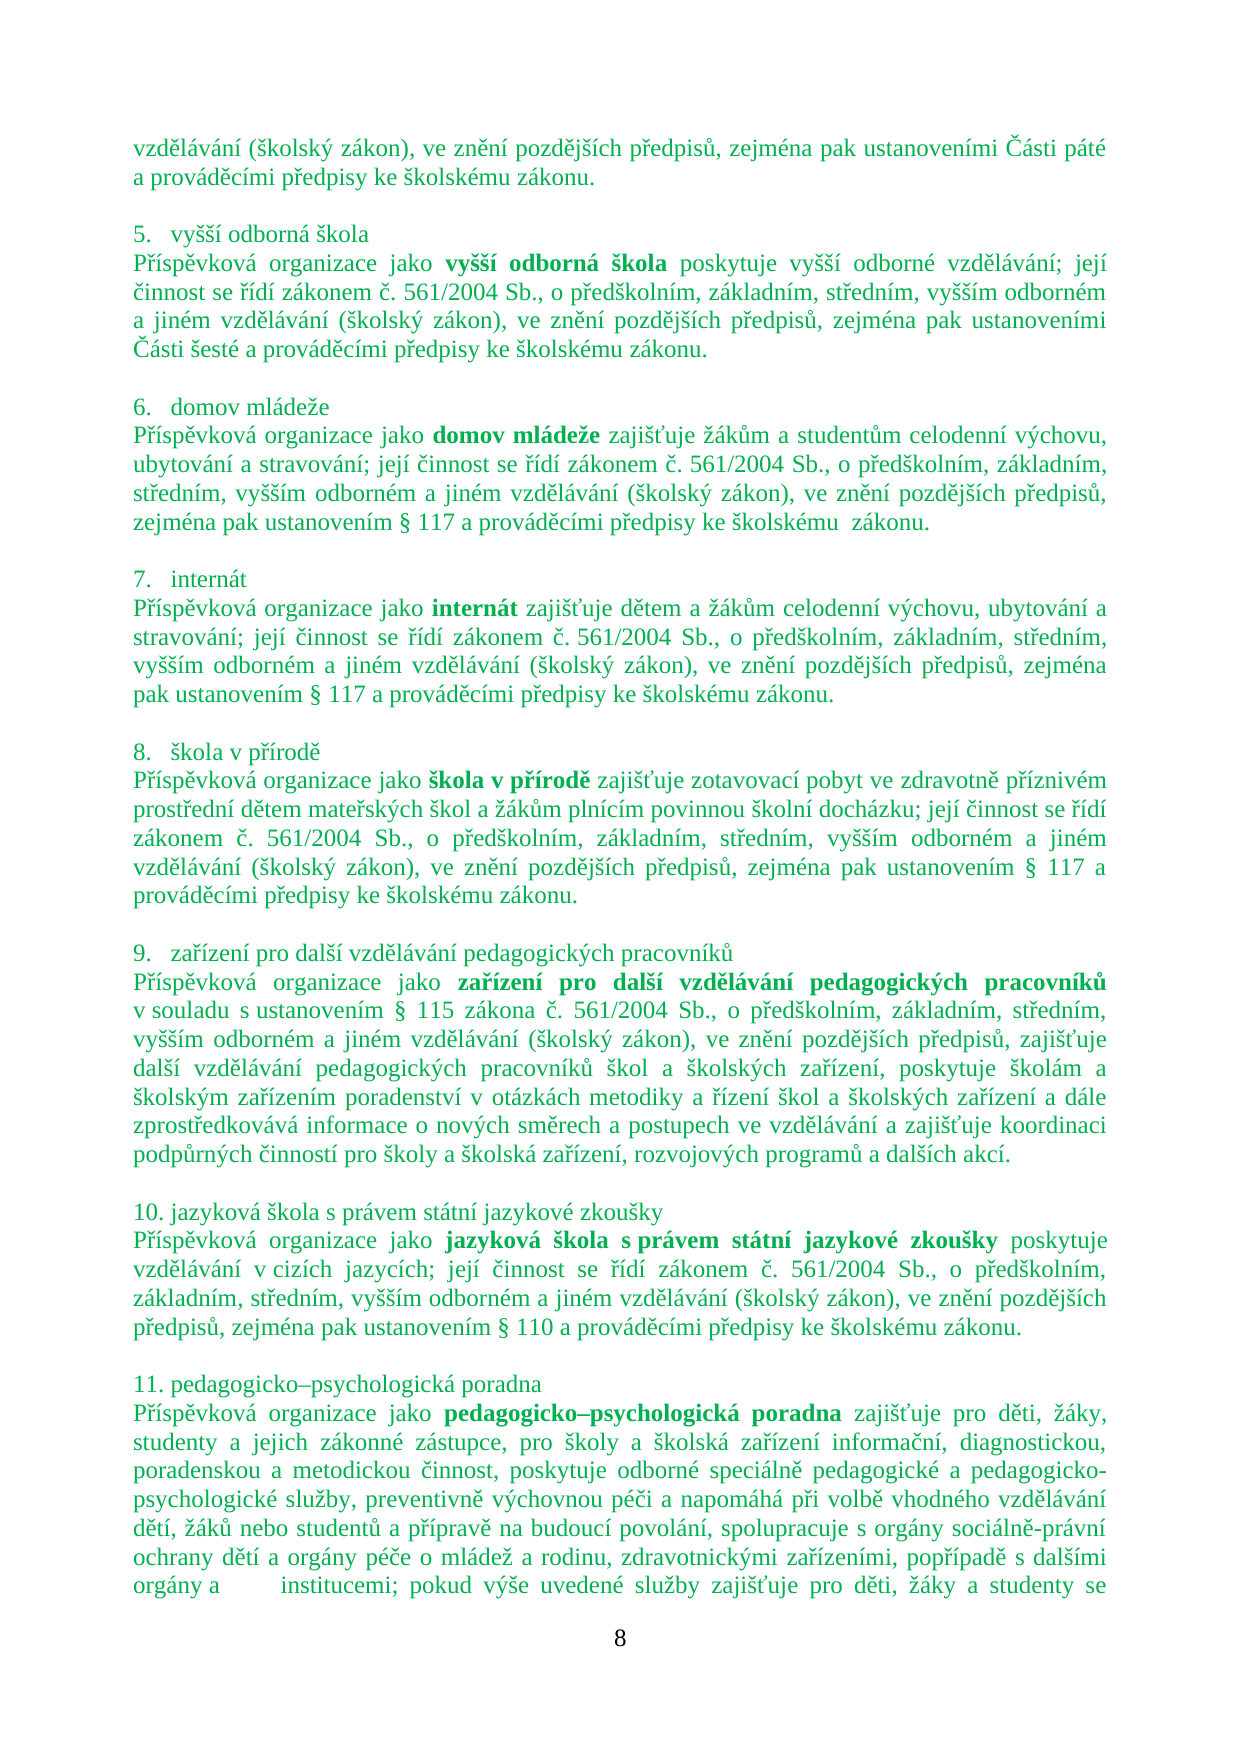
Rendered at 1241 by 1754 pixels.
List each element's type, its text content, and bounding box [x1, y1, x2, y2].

list vyšší odborná škola [133, 219, 1107, 248]
list škola v přírodě [133, 737, 1107, 765]
list domov mládeže [133, 392, 1107, 420]
list jazyková škola s právem státní jazykové zkoušky [133, 1197, 1107, 1225]
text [133, 1398, 1107, 1599]
text Příspěvková organizace jako internát zajišťuje dětem a žákům celodenní výchovu, ubytování a stravování; její činnost se řídí zákonem č. 561/2004 Sb., o předškolním, základním, středním, vyšším odborném a jiném vzdělávání (školský zákon), ve znění pozdějších předpisů, zejména pak ustanovením § 117 a prováděcími předpisy ke školskému zákonu. [133, 593, 1107, 708]
text Příspěvková organizace jako domov mládeže zajišťuje žákům a studentům celodenní výchovu, ubytování a stravování; její činnost se řídí zákonem č. 561/2004 Sb., o předškolním, základním, středním, vyšším odborném a jiném vzdělávání (školský zákon), ve znění pozdějších předpisů, zejména pak ustanovením § prováděcími předpisy ke školskému zákonu. [133, 420, 1107, 535]
text Příspěvková organizace jako škola v přírodě zajišťuje zotavovací pobyt ve zdravotně příznivém prostřední dětem mateřských škol a žákům plnícím povinnou školní docházku; její činnost se řídí zákonem č. 561/2004 Sb., o předškolním, základním, středním, vyšším odborném a jiném vzdělávání (školský zákon), ve znění pozdějších předpisů, zejména pak ustanovením § prováděcími předpisy ke školskému zákonu. [133, 765, 1107, 909]
text Příspěvková organizace jako jazyková škola s právem státní jazykové zkoušky poskytuje vzdělávání v cizích jazycích; její činnost se řídí zákonem č. 561/2004 Sb., o předškolním, základním, středním, vyšším odborném a jiném vzdělávání (školský zákon), ve znění pozdějších předpisů, zejména pak ustanovením § prováděcími předpisy ke školskému zákonu. [133, 1225, 1107, 1340]
text Příspěvková organizace jako zařízení pro další vzdělávání pedagogických pracovníků v souladu s ustanovením § 115 zákona č. 561/2004 Sb., o předškolním, základním, středním, vyšším odborném a jiném vzdělávání (školský zákon), ve znění pozdějších předpisů, zajišťuje další vzdělávání pedagogických pracovníků škol a školských zařízení, poskytuje školám a školským zařízením poradenství v otázkách metodiky a řízení škol a školských zařízení a dále zprostředkovává informace o nových směrech a postupech ve vzdělávání a zajišťuje koordinaci podpůrných činností pro školy a školská zařízení, rozvojových programů a dalších akcí. [133, 967, 1107, 1168]
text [133, 133, 1107, 190]
list internát [133, 564, 1107, 593]
text Příspěvková organizace jako vyšší odborná škola poskytuje vyšší odborné vzdělávání; její činnost se řídí zákonem č. 561/2004 Sb., o předškolním, základním, středním, vyšším odborném a jiném vzdělávání (školský zákon), ve znění pozdějších předpisů, zejména pak ustanoveními Části šesté a prováděcími předpisy ke školskému zákonu. [133, 248, 1107, 363]
list pedagogicko–psychologická poradna [133, 1369, 1107, 1398]
list zařízení pro další vzdělávání pedagogických pracovníků [133, 938, 1107, 967]
